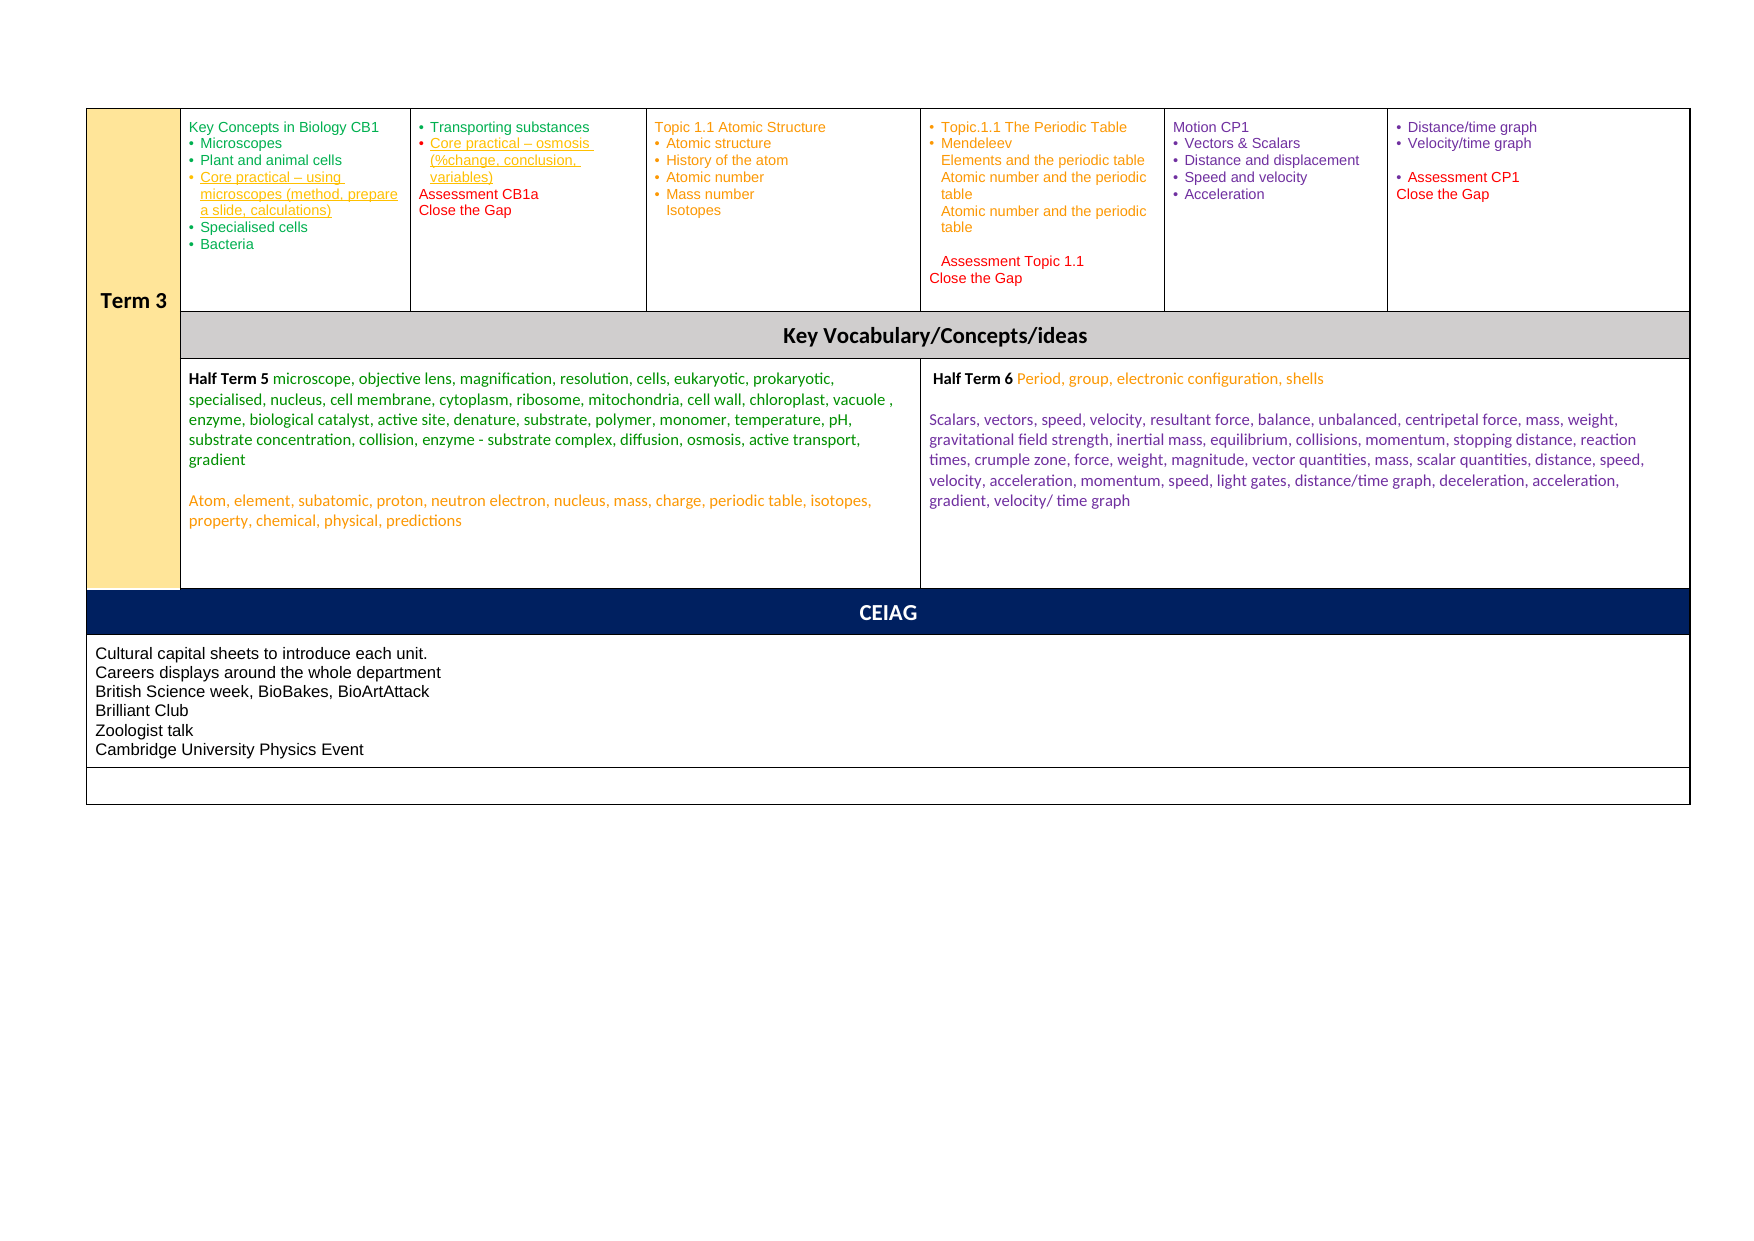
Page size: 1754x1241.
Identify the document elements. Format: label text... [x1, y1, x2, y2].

table_cell CEIAG [87, 589, 1689, 634]
table_cell Cultural capital sheets to introduce each unit. Careers displays around the whole department British Science week, BioBakes, BioArtAttack Brilliant Club Zoologist talk Cambridge University Physics Event [87, 635, 1689, 767]
table_cell Key Vocabulary/Concepts/ideas [181, 312, 1689, 358]
table_cell Half Term 6 Period, group, electronic configuration, shells Scalars, vectors, speed, velocity, resultant force, balance, unbalanced, centripetal force, mass, weight, gravitational field strength, inertial mass, equilibrium, collisions, momentum, stopping distance, reaction times, crumple zone, force, weight, magnitude, vector quantities, mass, scalar quantities, distance, speed, velocity, acceleration, momentum, speed, light gates, distance/time graph, deceleration, acceleration, gradient, velocity/ time graph [921, 359, 1689, 588]
table_cell Half Term 5 microscope, objective lens, magnification, resolution, cells, eukaryotic, prokaryotic, specialised, nucleus, cell membrane, cytoplasm, ribosome, mitochondria, cell wall, chloroplast, vacuole , enzyme, biological catalyst, active site, denature, substrate, polymer, monomer, temperature, pH, substrate concentration, collision, enzyme - substrate complex, diffusion, osmosis, active transport, gradient Atom, element, subatomic, proton, neutron electron, nucleus, mass, charge, periodic table, isotopes, property, chemical, physical, predictions [181, 359, 920, 588]
table_cell Term 3 [87, 109, 180, 588]
table_cell Motion CP1 Vectors & Scalars Distance and displacement Speed and velocity Acceleration [1165, 109, 1387, 311]
table_cell Distance/time graph Velocity/time graph Assessment CP1 Close the Gap [1388, 109, 1689, 311]
table_cell Transporting substances Core practical – osmosis (%change, conclusion, variables) Assessment CB1a Close the Gap [411, 109, 646, 311]
table_cell Key Concepts in Biology CB1 Microscopes Plant and animal cells Core practical – using microscopes (method, prepare a slide, calculations) Specialised cells Bacteria [181, 109, 410, 311]
table_cell Topic.1.1 The Periodic Table Mendeleev Elements and the periodic table Atomic number and the periodic table Atomic number and the periodic table Assessment Topic 1.1 Close the Gap [921, 109, 1164, 311]
table_cell [87, 768, 1689, 804]
table_cell Topic 1.1 Atomic Structure Atomic structure History of the atom Atomic number Mass number Isotopes [647, 109, 920, 311]
